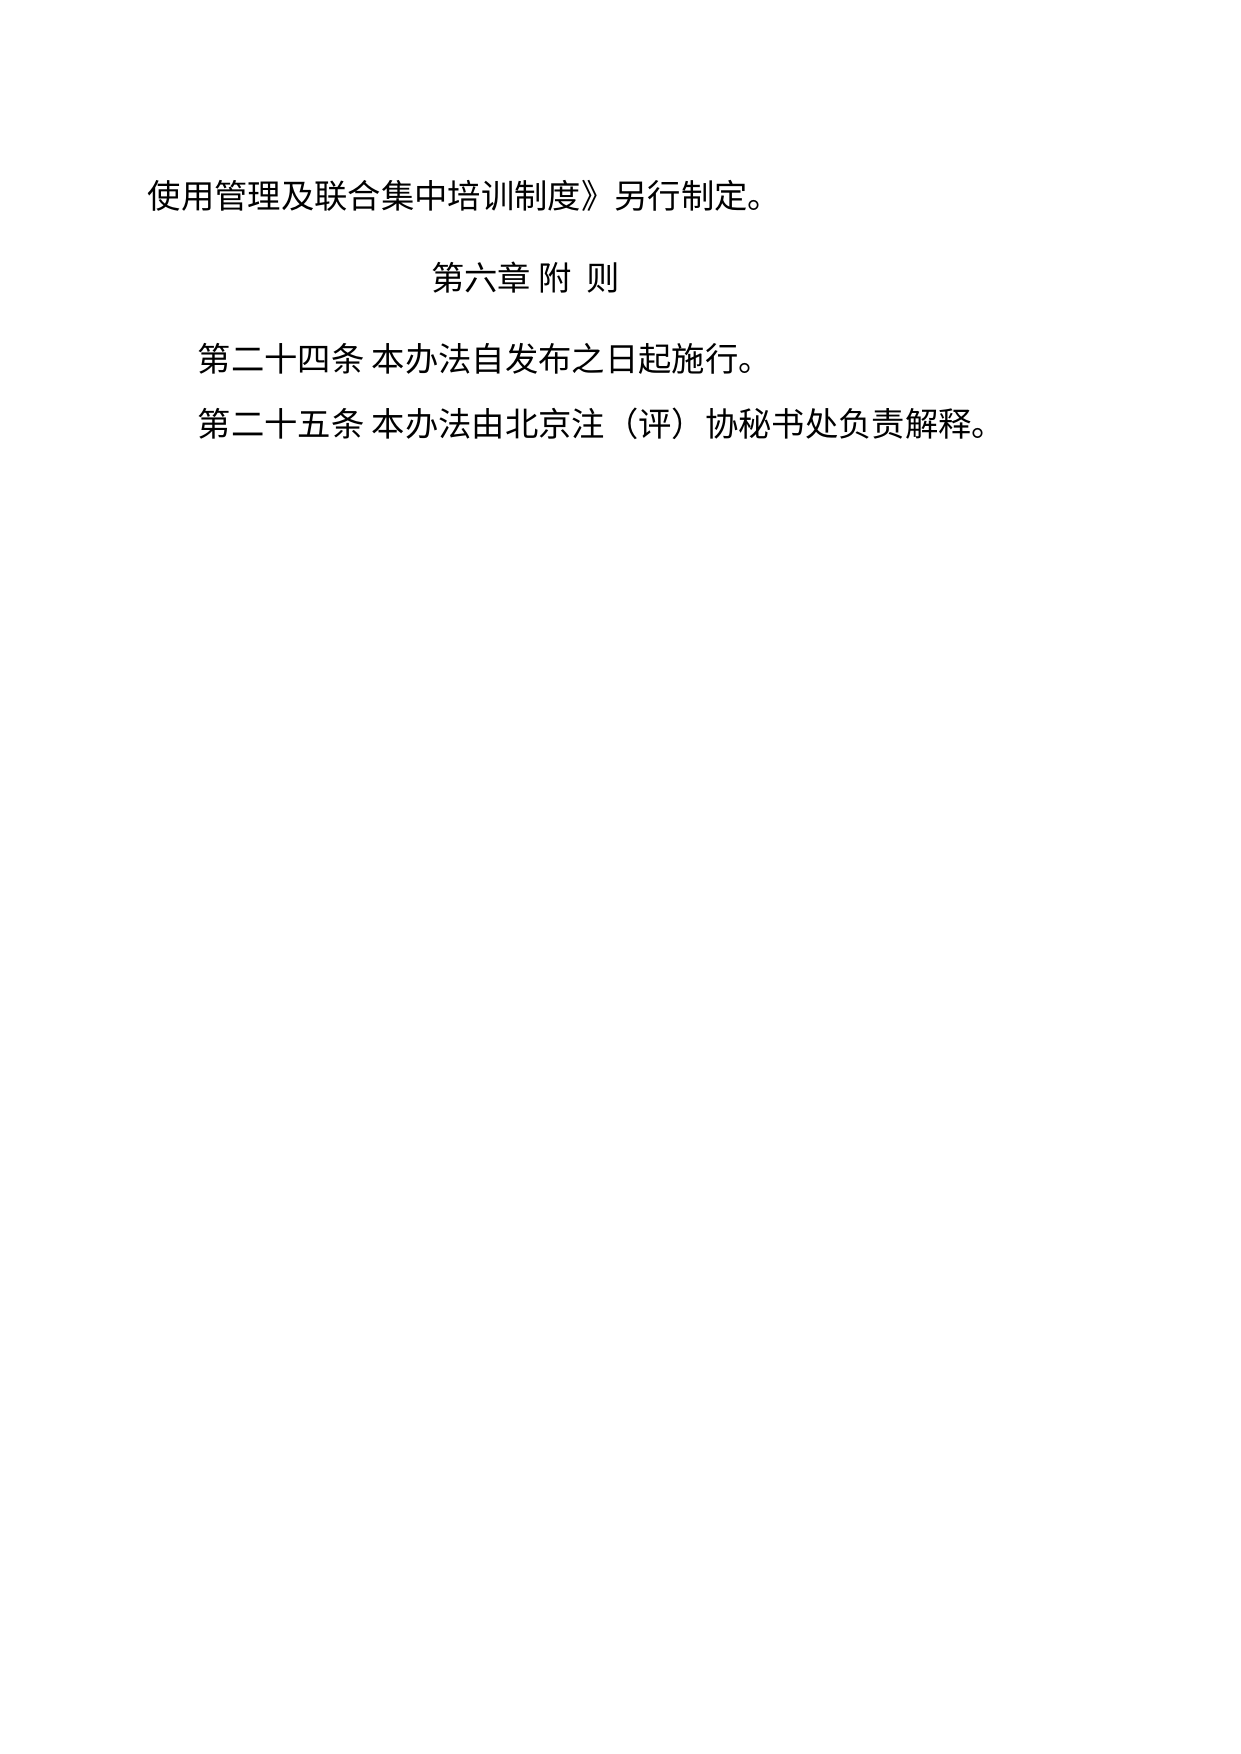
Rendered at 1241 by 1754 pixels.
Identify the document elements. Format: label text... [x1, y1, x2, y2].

text 第六章 附 则 [147, 243, 1053, 308]
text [147, 162, 1053, 227]
text 第二十四条 本办法自发布之日起施行。 [147, 324, 1053, 389]
text 第二十五条 本办法由北京注（评）协秘书处负责解释。 [147, 389, 1053, 454]
